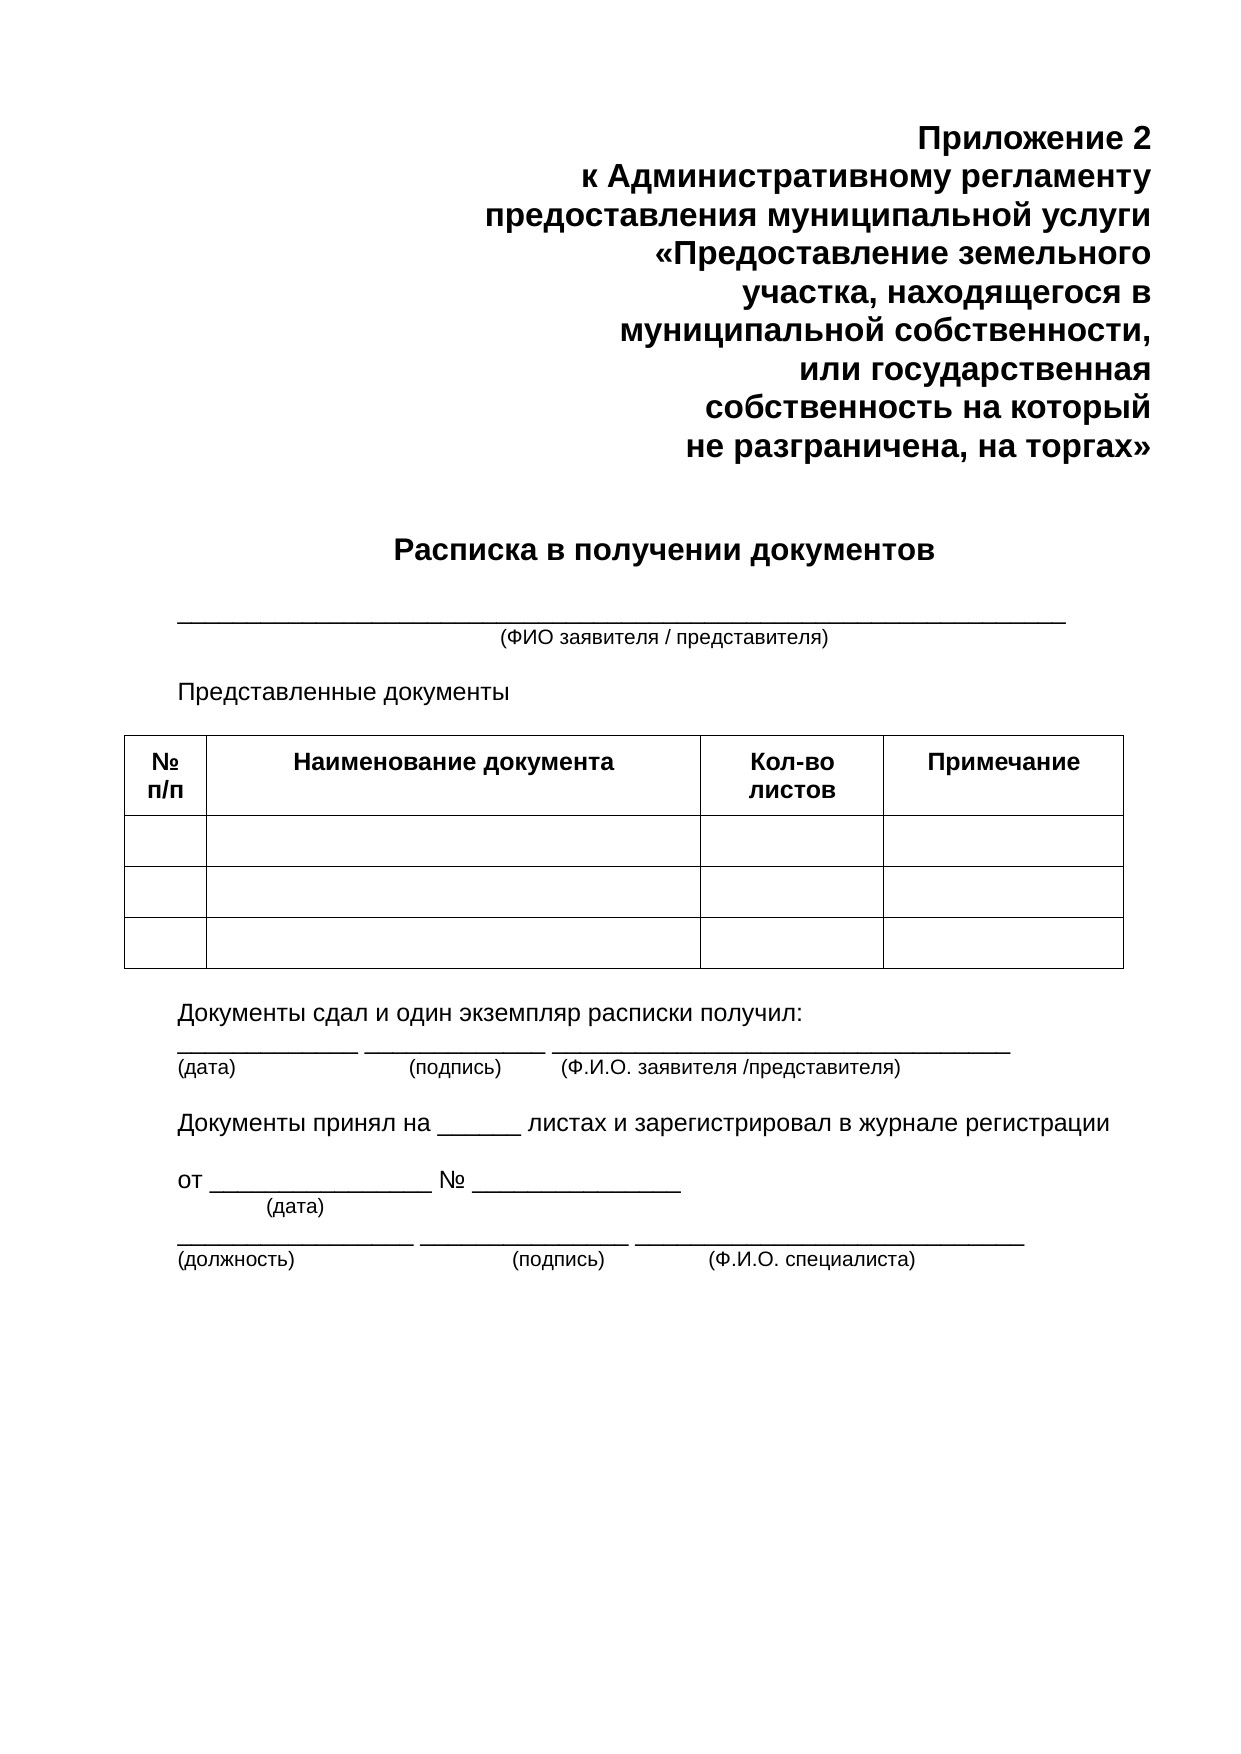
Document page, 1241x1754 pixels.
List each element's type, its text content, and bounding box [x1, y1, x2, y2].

table_cell [701, 816, 883, 866]
table_cell [125, 918, 206, 968]
table_cell [207, 867, 700, 917]
table_cell [884, 867, 1123, 917]
text Документы сдал и один экземпляр расписки получил: [118, 998, 1152, 1026]
text Приложение 2 [177, 118, 1152, 157]
text _________________ _______________ ____________________________ [118, 1218, 1152, 1247]
text (дата) [118, 1194, 1152, 1218]
table_cell [701, 867, 883, 917]
text (дата) (подпись) (Ф.И.О. заявителя /представителя) [118, 1055, 1152, 1079]
text Расписка в получении документов [118, 531, 1152, 567]
text ________________________________________________________________ [118, 596, 1152, 625]
text к Административному регламенту [177, 157, 1152, 195]
table_cell [884, 918, 1123, 968]
table_header Примечание [884, 736, 1123, 815]
text от ________________ № _______________ [118, 1165, 1152, 1194]
table_header № п/п [125, 736, 206, 815]
table_cell [125, 867, 206, 917]
table_header Кол-во листов [701, 736, 883, 815]
text Документы принял на ______ листах и зарегистрировал в журнале регистрации [118, 1108, 1152, 1137]
text не разграничена, на торгах» [177, 426, 1152, 464]
table_cell [884, 816, 1123, 866]
text (ФИО заявителя / представителя) [118, 625, 1152, 649]
text муниципальной собственности, [177, 310, 1152, 349]
table_cell [207, 918, 700, 968]
text предоставления муниципальной услуги [177, 195, 1152, 233]
text Представленные документы [118, 677, 1152, 706]
text участка, находящегося в [177, 272, 1152, 310]
table_cell [207, 816, 700, 866]
table_cell [125, 816, 206, 866]
table_cell [701, 918, 883, 968]
text _____________ _____________ _________________________________ [118, 1026, 1152, 1055]
text (должность) (подпись) (Ф.И.О. специалиста) [118, 1247, 1152, 1271]
text «Предоставление земельного [177, 233, 1152, 272]
text собственность на который [177, 387, 1152, 426]
table_header Наименование документа [207, 736, 700, 815]
text или государственная [177, 349, 1152, 387]
